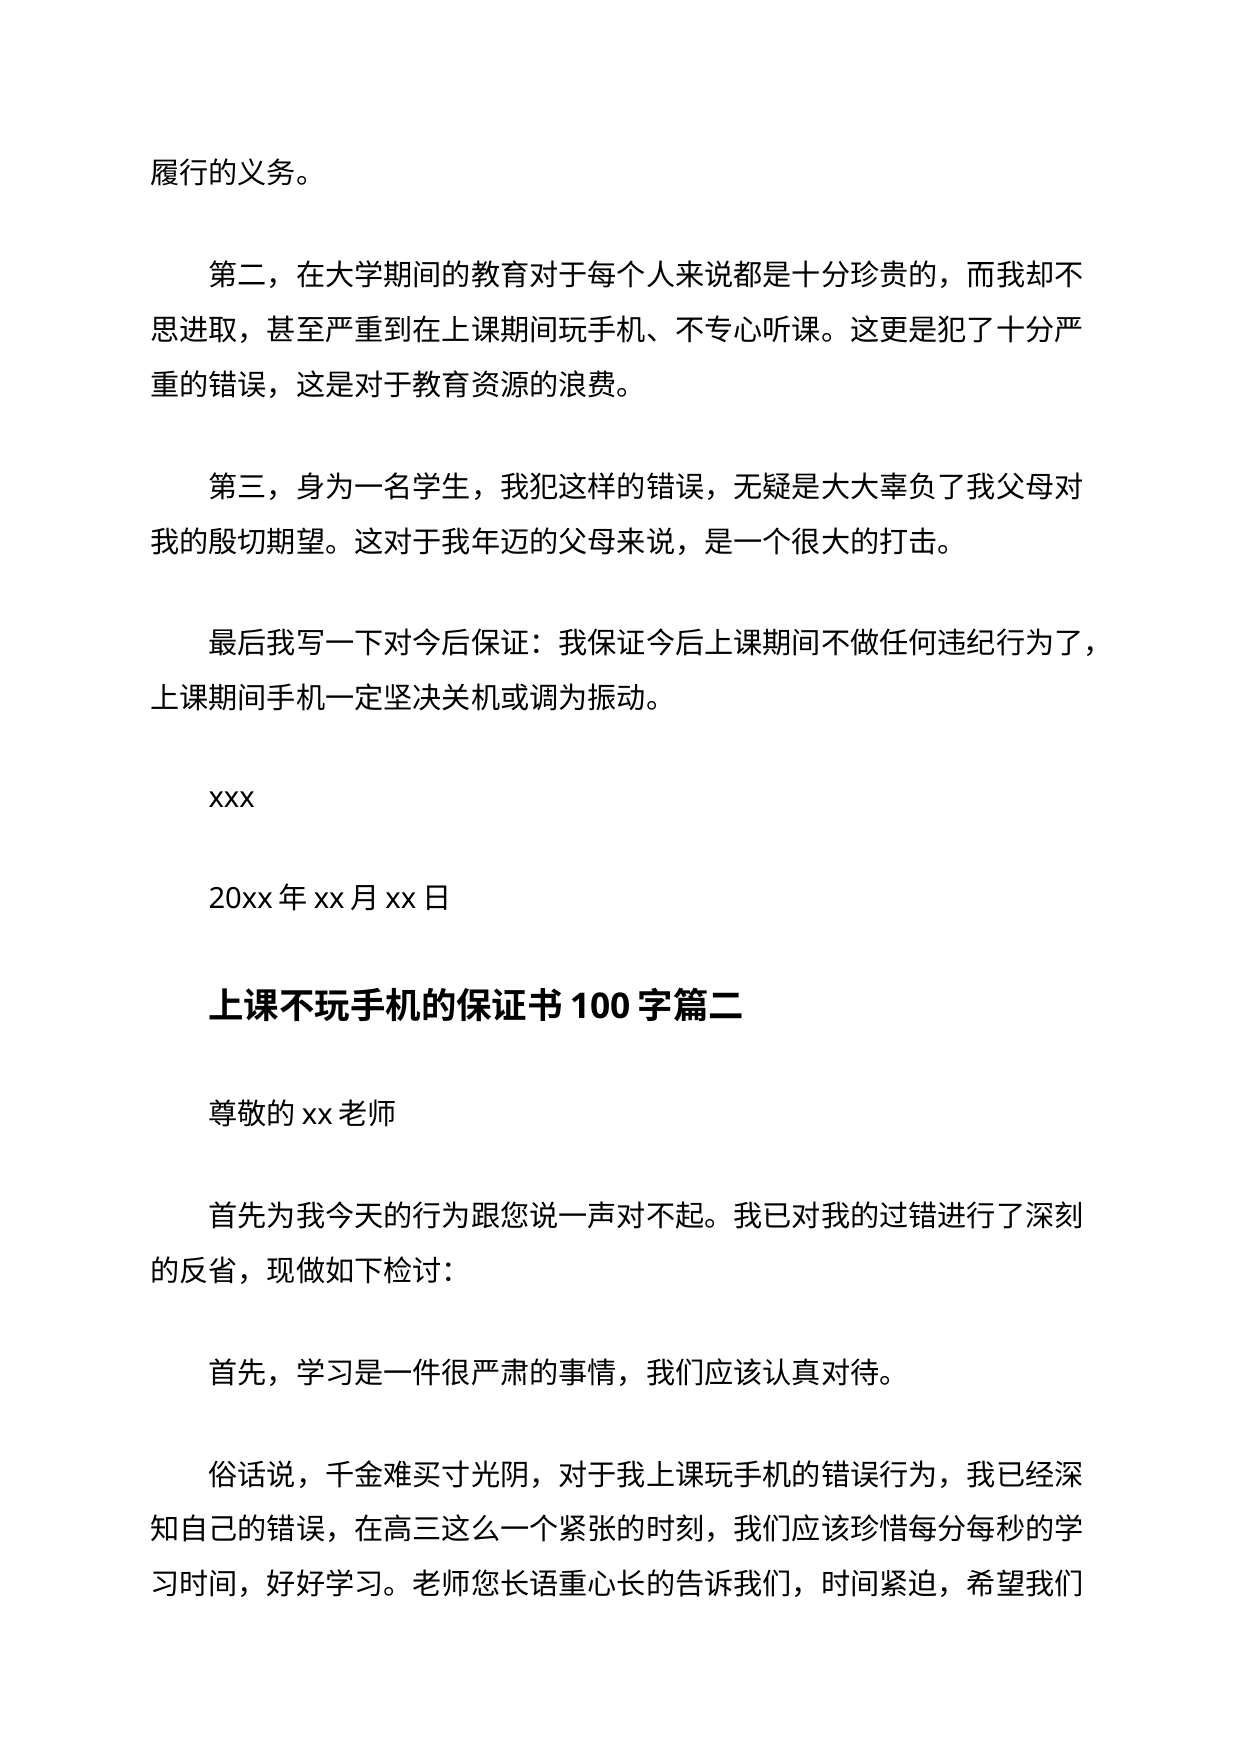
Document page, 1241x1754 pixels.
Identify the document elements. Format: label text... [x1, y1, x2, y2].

text 尊敬的xx老师 [150, 1091, 1090, 1133]
text xxx [150, 777, 1090, 816]
text 第二，在大学期间的教育对于每个人来说都是十分珍贵的，而我却不思进取，甚至严重到在上课期间玩手机、不专心听课。这更是犯了十分严重的错误，这是对于教育资源的浪费。 [150, 252, 1090, 404]
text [150, 150, 1090, 192]
text 首先，学习是一件很严肃的事情，我们应该认真对待。 [150, 1349, 1090, 1392]
text 第三，身为一名学生，我犯这样的错误，无疑是大大辜负了我父母对我的殷切期望。这对于我年迈的父母来说，是一个很大的打击。 [150, 463, 1090, 561]
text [150, 1451, 1090, 1603]
text 上课不玩手机的保证书100字篇二 [150, 977, 1090, 1028]
text 最后我写一下对今后保证：我保证今后上课期间不做任何违纪行为了，上课期间手机一定坚决关机或调为振动。 [150, 620, 1090, 717]
text 首先为我今天的行为跟您说一声对不起。我已对我的过错进行了深刻的反省，现做如下检讨： [150, 1193, 1090, 1290]
text 20xx年xx月xx日 [150, 875, 1090, 917]
